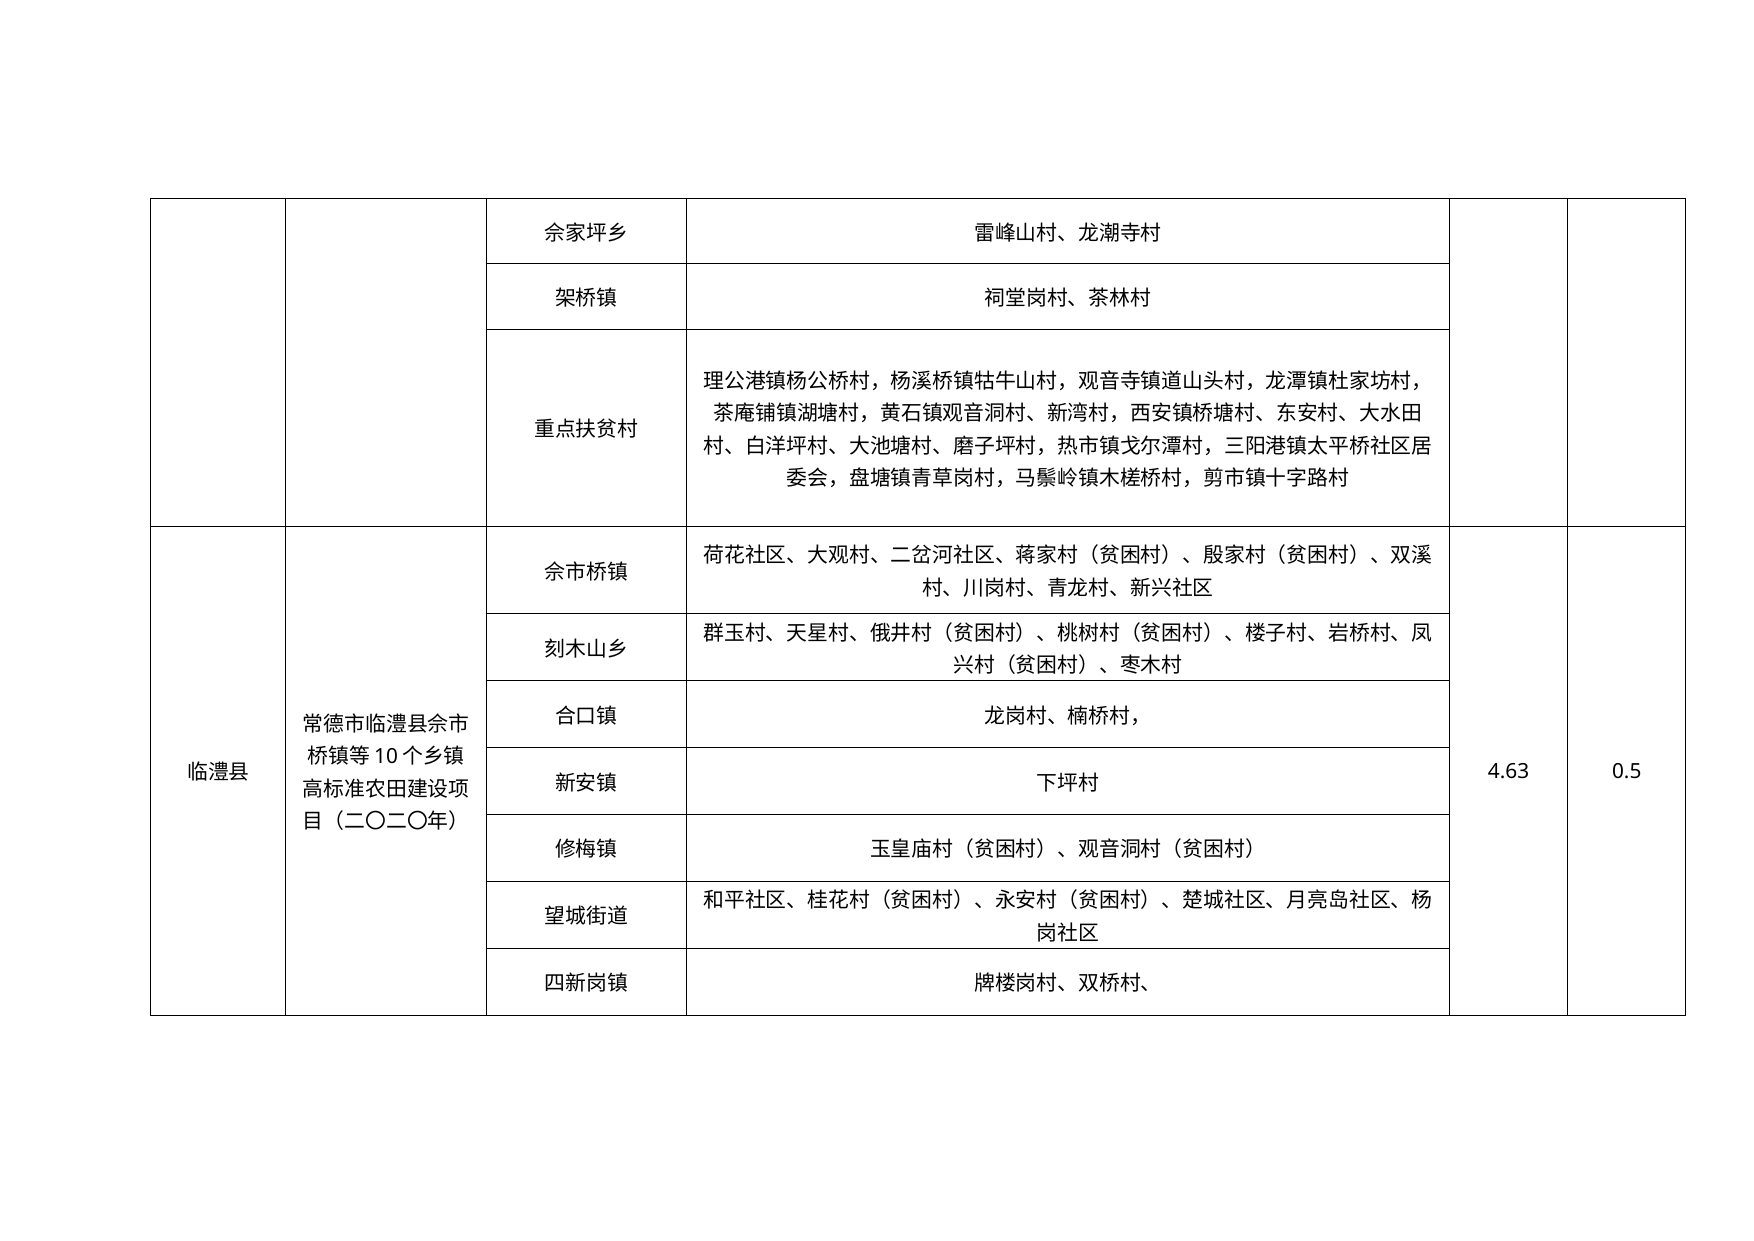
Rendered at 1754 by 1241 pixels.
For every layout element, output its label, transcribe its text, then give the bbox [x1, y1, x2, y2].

table_cell 牌楼岗村、双桥村、 [687, 949, 1449, 1014]
table_cell 新安镇 [487, 748, 686, 814]
table_cell 荷花社区、大观村、二岔河社区、蒋家村（贫困村）、殷家村（贫困村）、双溪村、川岗村、青龙村、新兴社区 [687, 527, 1449, 613]
table_cell 雷峰山村、龙潮寺村 [687, 199, 1449, 263]
table_cell 修梅镇 [487, 815, 686, 881]
table_cell 临澧县 [151, 527, 285, 1014]
table_cell 佘家坪乡 [487, 199, 686, 263]
table_cell 常德市临澧县佘市桥镇等10个乡镇高标准农田建设项目（二〇二〇年） [286, 527, 486, 1014]
table_cell 和平社区、桂花村（贫困村）、永安村（贫困村）、楚城社区、月亮岛社区、杨岗社区 [687, 882, 1449, 948]
table_cell 群玉村、天星村、俄井村（贫困村）、桃树村（贫困村）、楼子村、岩桥村、凤兴村（贫困村）、枣木村 [687, 614, 1449, 680]
table_cell 下坪村 [687, 748, 1449, 814]
table_cell 望城街道 [487, 882, 686, 948]
table_cell 玉皇庙村（贫困村）、观音洞村（贫困村） [687, 815, 1449, 881]
table_cell 理公港镇杨公桥村，杨溪桥镇牯牛山村，观音寺镇道山头村，龙潭镇杜家坊村，茶庵铺镇湖塘村，黄石镇观音洞村、新湾村，西安镇桥塘村、东安村、大水田村、白洋坪村、大池塘村、磨子坪村，热市镇戈尔潭村，三阳港镇太平桥社区居委会，盘塘镇青草岗村，马鬃岭镇木槎桥村，剪市镇十字路村 [687, 330, 1449, 526]
table_cell 刻木山乡 [487, 614, 686, 680]
table_cell 重点扶贫村 [487, 330, 686, 526]
table_cell 4.63 [1450, 527, 1567, 1014]
table_cell 0.5 [1568, 527, 1685, 1014]
table_cell 佘市桥镇 [487, 527, 686, 613]
table_cell 祠堂岗村、茶林村 [687, 264, 1449, 329]
table_cell 合口镇 [487, 681, 686, 747]
table_cell 四新岗镇 [487, 949, 686, 1014]
table_cell 龙岗村、楠桥村， [687, 681, 1449, 747]
table_cell 架桥镇 [487, 264, 686, 329]
